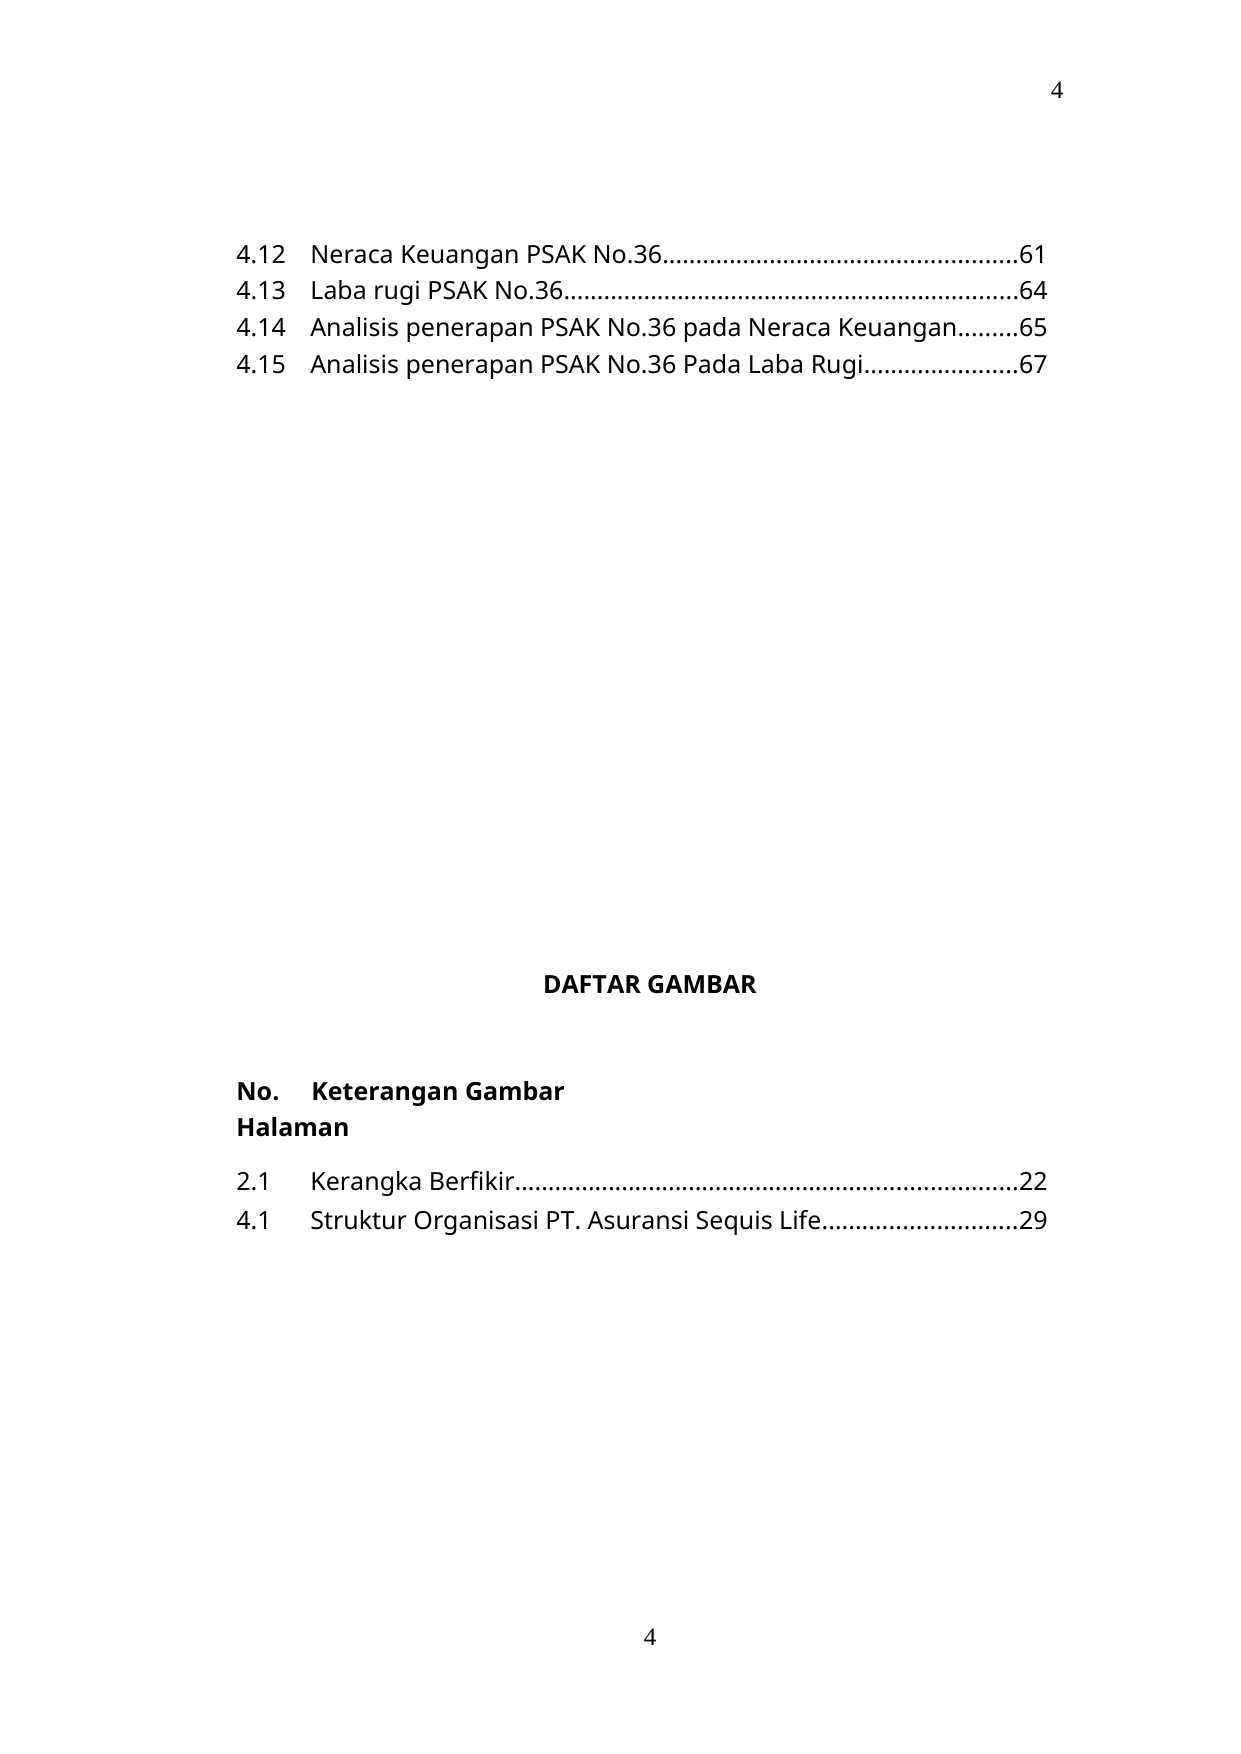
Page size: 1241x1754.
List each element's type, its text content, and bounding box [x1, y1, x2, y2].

text 4.15 Analisis penerapan PSAK No.36 Pada Laba Rugi 67 [236, 347, 1063, 381]
list Kerangka Berfikir 22 [236, 1163, 1063, 1197]
text No. Keterangan Gambar Halaman [236, 1073, 1063, 1144]
text 4.1 Struktur Organisasi PT. Asuransi Sequis Life 29 [236, 1203, 1063, 1237]
text 4.14 Analisis penerapan PSAK No.36 pada Neraca Keuangan 65 [236, 310, 1063, 344]
text 4.13 Laba rugi PSAK No.36 64 [236, 273, 1063, 307]
text 4.12 Neraca Keuangan PSAK No.36 61 [236, 236, 1063, 270]
text DAFTAR GAMBAR [236, 966, 1063, 1000]
